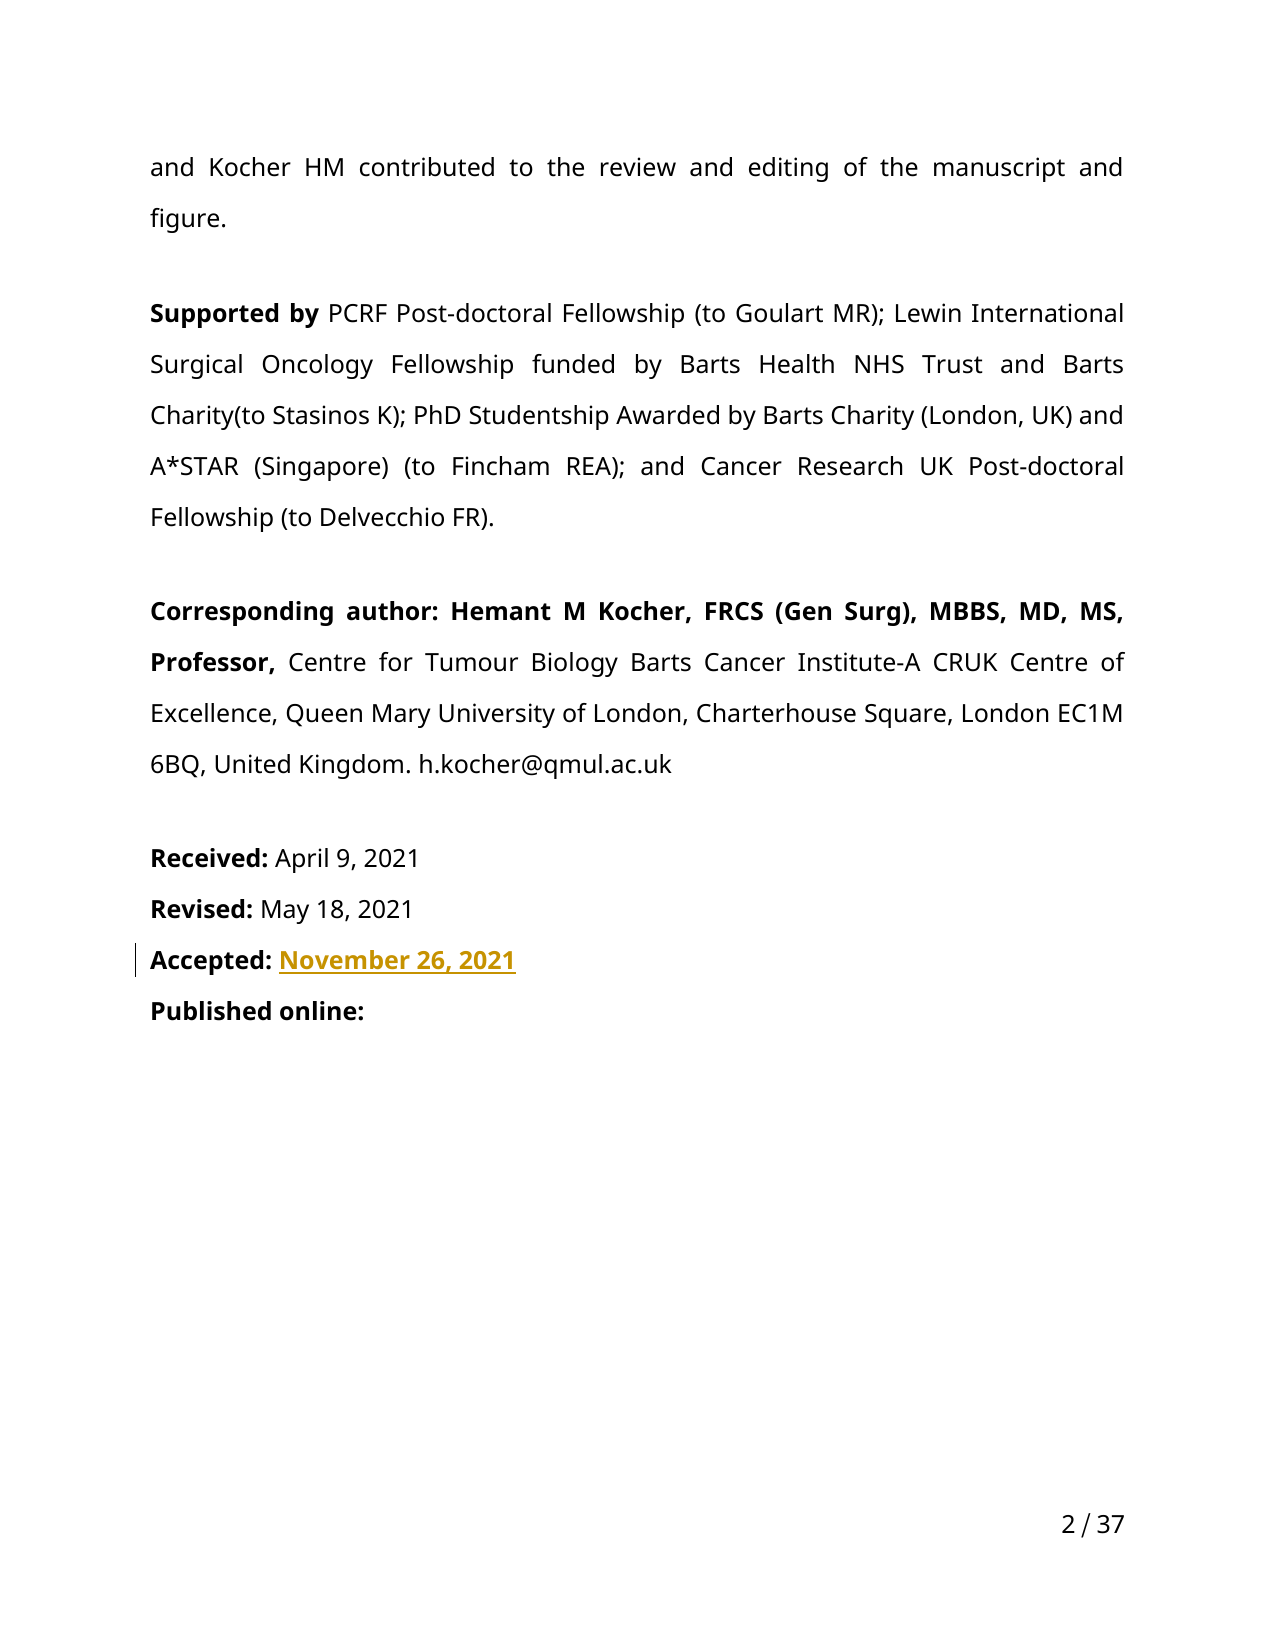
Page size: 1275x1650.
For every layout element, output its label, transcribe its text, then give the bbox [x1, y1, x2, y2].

text Published online: [150, 994, 1125, 1028]
text Revised: May 18, 2021 [150, 892, 1125, 926]
text Supported by PCRF Post-doctoral Fellowship (to Goulart MR); Lewin International Surgical Oncology Fellowship funded by Barts Health NHS Trust and Barts Charity(to Stasinos K); PhD Studentship Awarded by Barts Charity (London, UK) and A*STAR (Singapore) (to Fincham REA); and Cancer Research UK Post-doctoral Fellowship (to Delvecchio FR). [150, 295, 1125, 533]
text Accepted: [150, 943, 1125, 977]
text Received: April 9, 2021 [150, 841, 1125, 875]
text Corresponding author: Hemant M Kocher, FRCS (Gen Surg), MBBS, MD, MS, Professor, Centre for Tumour Biology Barts Cancer Institute-A CRUK Centre of Excellence, Queen Mary University of London, Charterhouse Square, London EC1M 6BQ, United Kingdom. h.kocher@qmul.ac.uk [150, 593, 1125, 781]
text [150, 150, 1125, 235]
